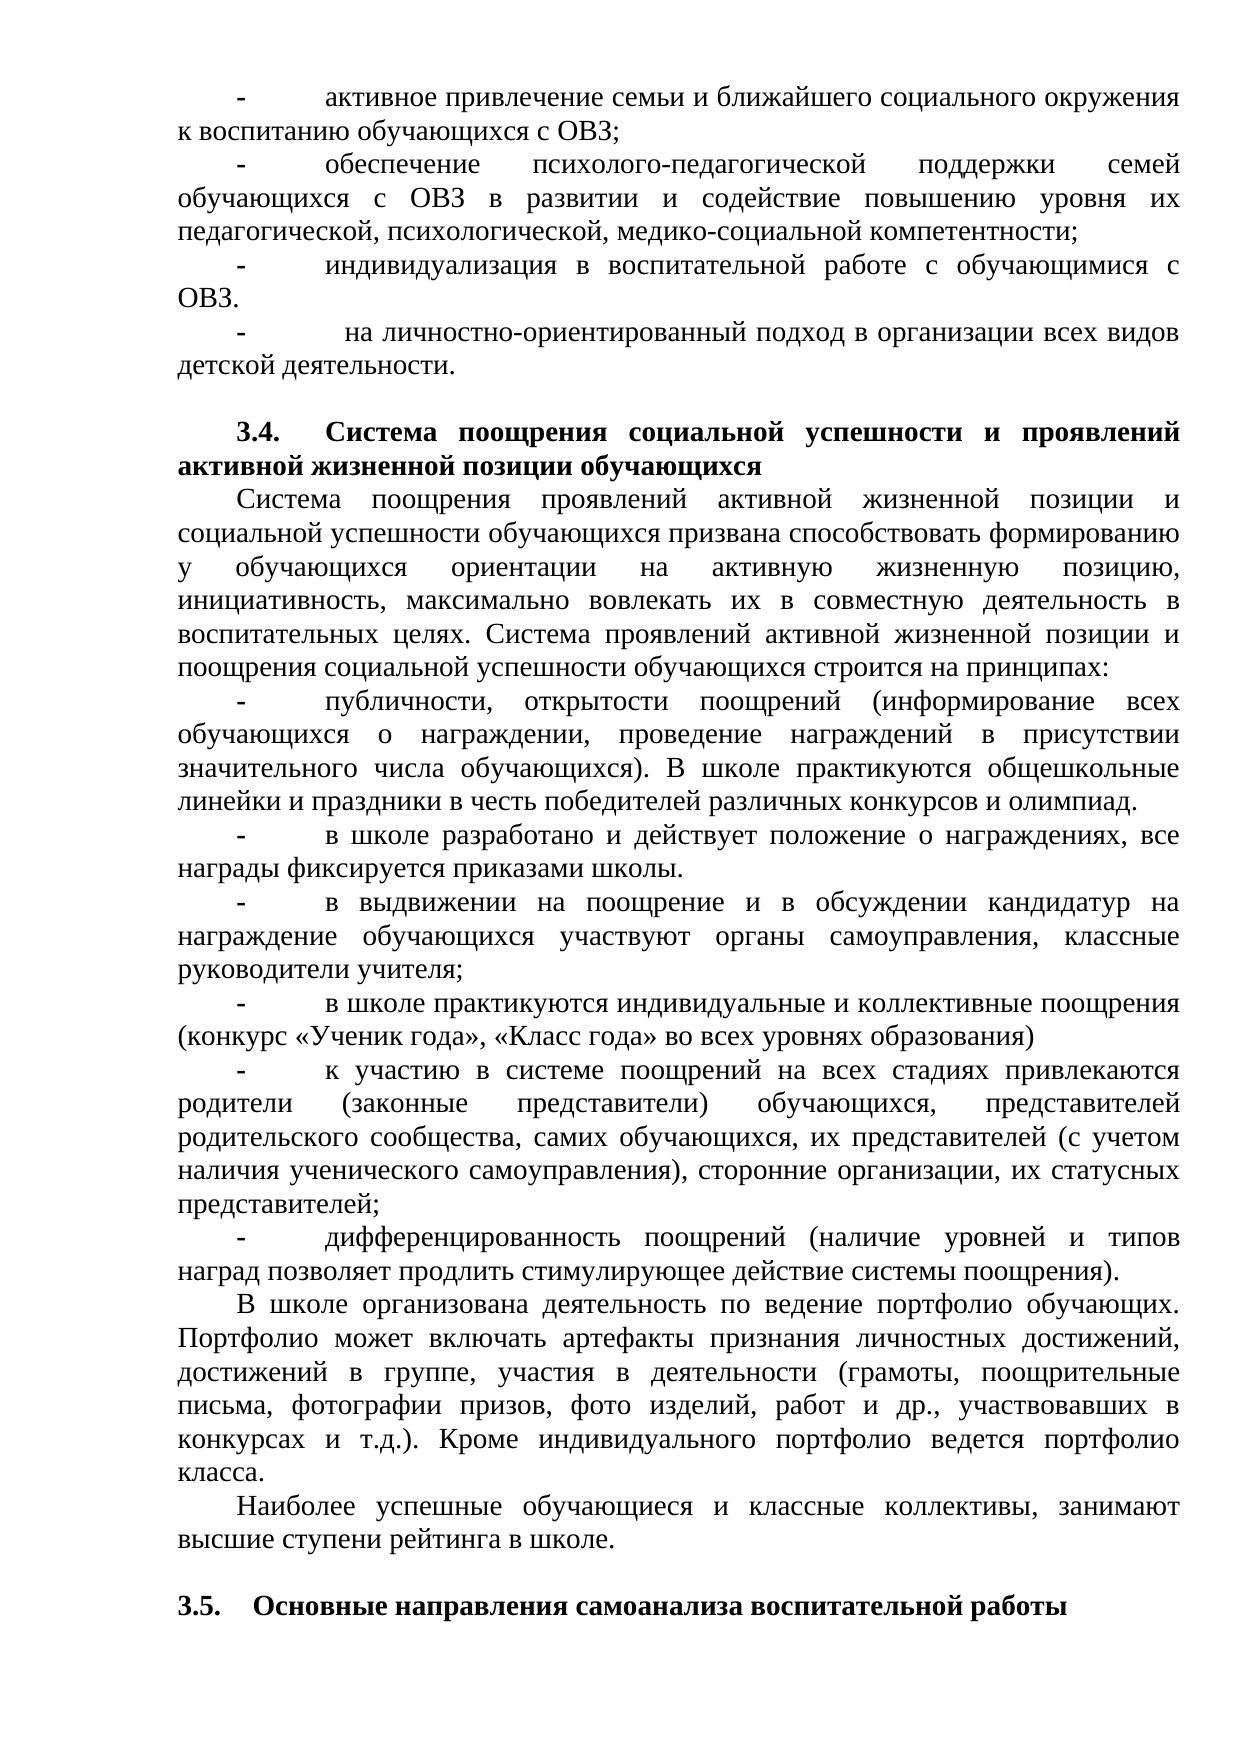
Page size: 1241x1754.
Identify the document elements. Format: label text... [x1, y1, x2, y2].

text Система поощрения проявлений активной жизненной позиции и социальной успешности обучающихся призвана способствовать формированию у обучающихся ориентации на активную жизненную позицию, инициативность, максимально вовлекать их в совместную деятельность в воспитательных целях. Система проявлений активной жизненной позиции и поощрения социальной успешности обучающихся строится на принципах: [177, 482, 1181, 683]
list обеспечение психолого-педагогической поддержки семей обучающихся с ОВЗ в развитии и содействие повышению уровня их педагогической, психологической, медико-социальной компетентности; [177, 146, 1181, 247]
list в выдвижении на поощрение и в обсуждении кандидатур на награждение обучающихся участвуют органы самоуправления, классные руководители учителя; [177, 884, 1181, 985]
list активное привлечение семьи и ближайшего социального окружения к воспитанию обучающихся с ОВЗ; [177, 79, 1181, 146]
list в школе практикуются индивидуальные и коллективные поощрения (конкурс «Ученик года», «Класс года» во всех уровнях образования) [177, 985, 1181, 1052]
list в школе разработано и действует положение о награждениях, все награды фиксируется приказами школы. [177, 817, 1181, 884]
text В школе организована деятельность по ведение портфолио обучающих. Портфолио может включать артефакты признания личностных достижений, достижений в группе, участия в деятельности (грамоты, поощрительные письма, фотографии призов, фото изделий, работ и др., участвовавших в конкурсах и т.д.). Кроме индивидуального портфолио ведется портфолио класса. [177, 1287, 1181, 1488]
list к участию в системе поощрений на всех стадиях привлекаются родители (законные представители) обучающихся, представителей родительского сообщества, самих обучающихся, их представителей (с учетом наличия ученического самоуправления), сторонние организации, их статусных представителей; [177, 1052, 1181, 1219]
list индивидуализация в воспитательной работе с обучающимися с ОВЗ. [177, 247, 1181, 314]
list Основные направления самоанализа воспитательной работы [177, 1588, 1181, 1622]
text Наиболее успешные обучающиеся и классные коллективы, занимают высшие ступени рейтинга в школе. [177, 1488, 1181, 1555]
list публичности, открытости поощрений (информирование всех обучающихся о награждении, проведение награждений в присутствии значительного числа обучающихся). В школе практикуются общешкольные линейки и праздники в честь победителей различных конкурсов и олимпиад. [177, 683, 1181, 817]
list на личностно-ориентированный подход в организации всех видов детской деятельности. [177, 314, 1181, 381]
list дифференцированность поощрений (наличие уровней и типов наград позволяет продлить стимулирующее действие системы поощрения). [177, 1219, 1181, 1287]
list Система поощрения социальной успешности и проявлений активной жизненной позиции обучающихся [177, 414, 1181, 482]
